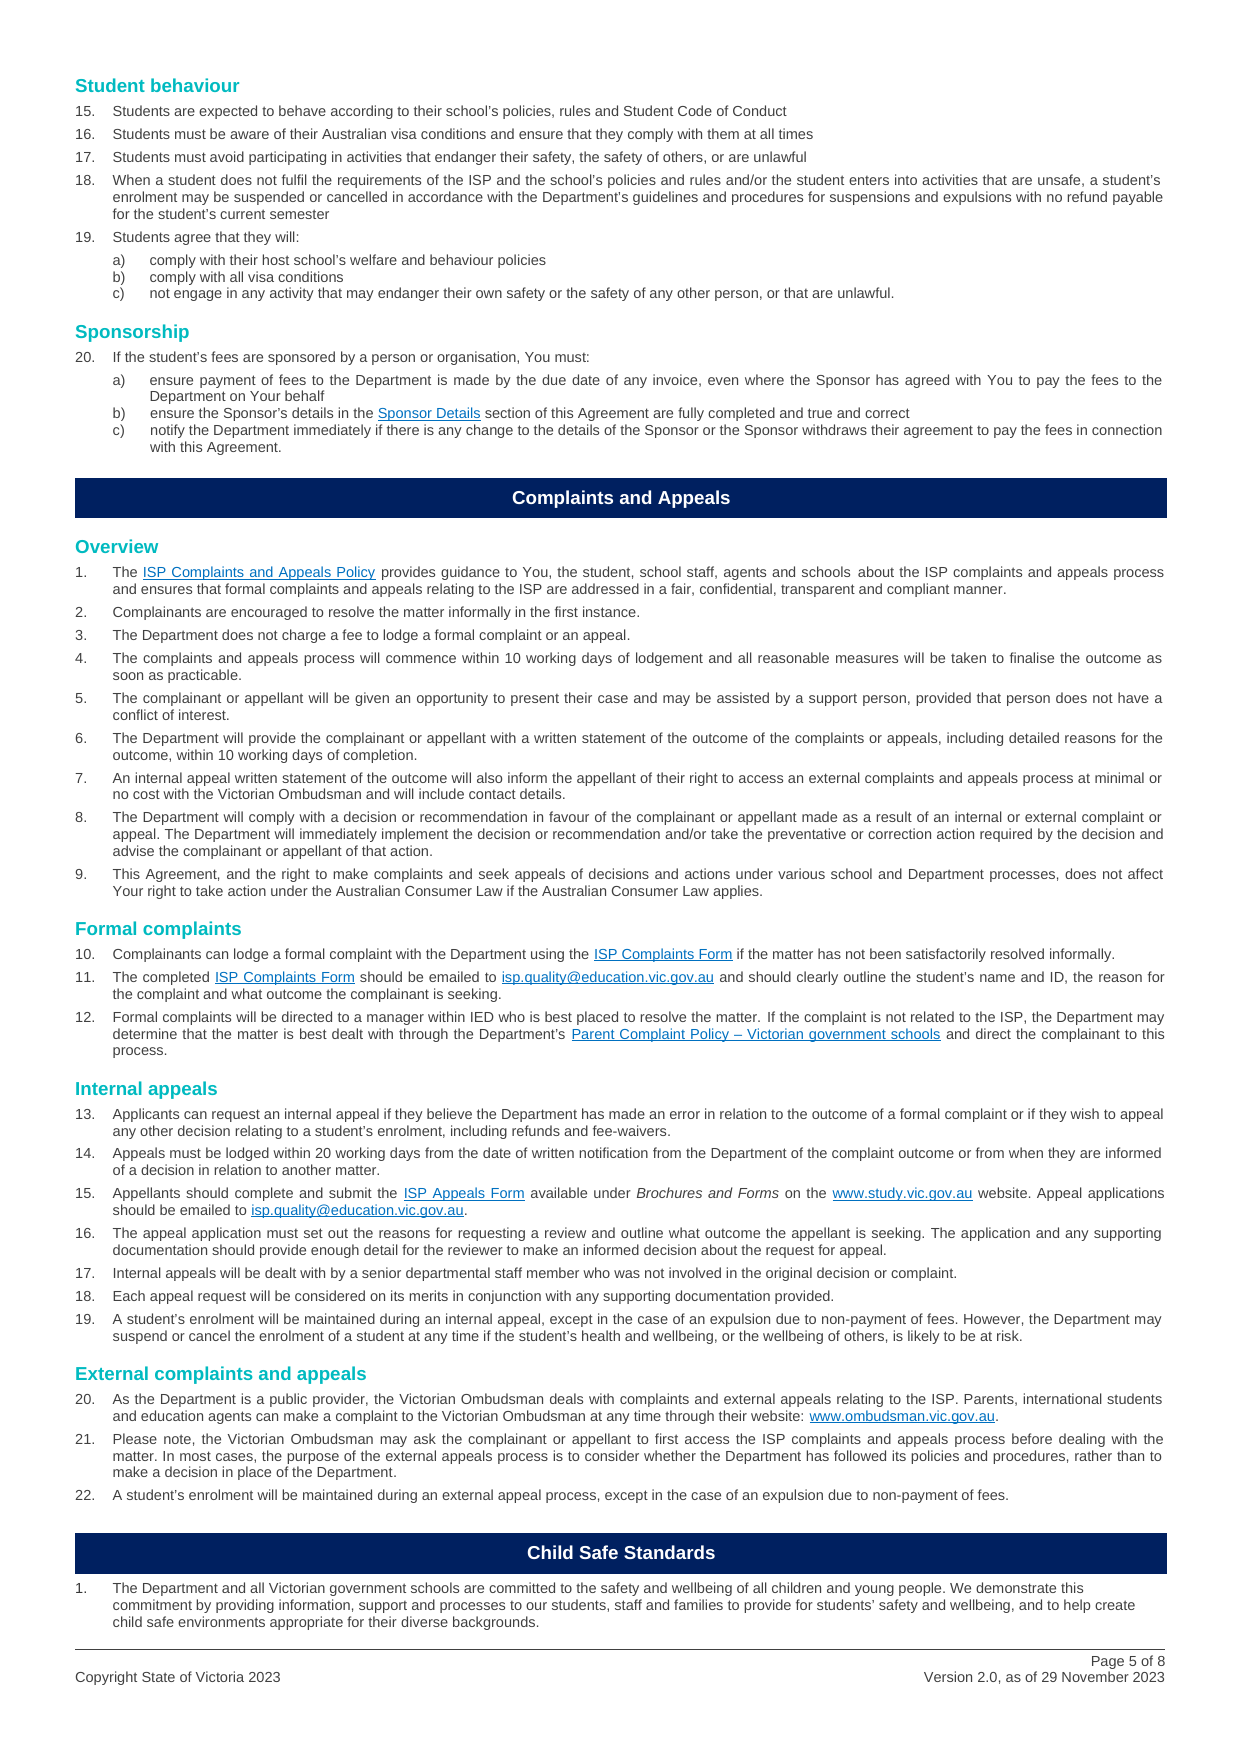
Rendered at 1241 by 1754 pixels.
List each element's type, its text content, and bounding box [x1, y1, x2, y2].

subtitle Student behaviour [75, 75, 1165, 97]
list Students must be aware of their Australian visa conditions and ensure that they comply with them at all times [75, 126, 1165, 143]
list When a student does not fulfil the requirements of the ISP and the school’s policies and rules and/or the student enters into activities that are unsafe, a student’s enrolment may be suspended or cancelled in accordance with the Department’s guidelines and procedures for suspensions and expulsions with no refund payable for the student’s current semester [75, 172, 1165, 222]
subtitle Internal appeals [75, 1078, 1165, 1099]
list The appeal application must set out the reasons for requesting a review and outline what outcome the appellant is seeking. The application and any supporting documentation should provide enough detail for the reviewer to make an informed decision about the request for appeal. [75, 1225, 1165, 1258]
list The ISP Complaints and Appeals Policy provides guidance to You, the student, school staff, agents and schools about the ISP complaints and appeals process and ensures that formal complaints and appeals relating to the ISP are addressed in a fair, confidential, transparent and compliant manner. [75, 564, 1165, 598]
list The Department will comply with a decision or recommendation in favour of the complainant or appellant made as a result of an internal or external complaint or appeal. The Department will immediately implement the decision or recommendation and/or take the preventative or correction action required by the decision and advise the complainant or appellant of that action. [75, 809, 1165, 859]
list comply with all visa conditions [112, 268, 1165, 285]
list Appellants should complete and submit the ISP Appeals Form available under Brochures and Forms on the www.study.vic.gov.au website. Appeal applications should be emailed to isp.quality@education.vic.gov.au. [75, 1185, 1165, 1218]
table_header Complaints and Appeals [77, 480, 1165, 516]
list ensure payment of fees to the Department is made by the due date of any invoice, even where the Sponsor has agreed with You to pay the fees to the Department on Your behalf [112, 371, 1165, 405]
list If the student’s fees are sponsored by a person or organisation, You must: [75, 348, 1165, 365]
list Students must avoid participating in activities that endanger their safety, the safety of others, or are unlawful [75, 149, 1165, 166]
list Complainants can lodge a formal complaint with the Department using the ISP Complaints Form if the matter has not been satisfactorily resolved informally. [75, 946, 1165, 962]
list ensure the Sponsor’s details in the Sponsor Details section of this Agreement are fully completed and true and correct [112, 405, 1165, 422]
list Internal appeals will be dealt with by a senior departmental staff member who was not involved in the original decision or complaint. [75, 1264, 1165, 1281]
list The completed ISP Complaints Form should be emailed to isp.quality@education.vic.gov.au and should clearly outline the student’s name and ID, the reason for the complaint and what outcome the complainant is seeking. [75, 969, 1165, 1002]
list not engage in any activity that may endanger their own safety or the safety of any other person, or that are unlawful. [112, 285, 1165, 302]
list Please note, the Victorian Ombudsman may ask the complainant or appellant to first access the ISP complaints and appeals process before dealing with the matter. In most cases, the purpose of the external appeals process is to consider whether the Department has followed its policies and procedures, rather than to make a decision in place of the Department. [75, 1431, 1165, 1481]
subtitle External complaints and appeals [75, 1363, 1165, 1384]
list comply with their host school’s welfare and behaviour policies [112, 251, 1165, 268]
list Students are expected to behave according to their school’s policies, rules and Student Code of Conduct [75, 103, 1165, 119]
subtitle Formal complaints [75, 918, 1165, 939]
list The Department does not charge a fee to lodge a formal complaint or an appeal. [75, 627, 1165, 644]
list Students agree that they will: [75, 228, 1165, 245]
list Complainants are encouraged to resolve the matter informally in the first instance. [75, 604, 1165, 621]
list The Department will provide the complainant or appellant with a written statement of the outcome of the complaints or appeals, including detailed reasons for the outcome, within 10 working days of completion. [75, 729, 1165, 763]
list A student’s enrolment will be maintained during an internal appeal, except in the case of an expulsion due to non-payment of fees. However, the Department may suspend or cancel the enrolment of a student at any time if the student’s health and wellbeing, or the wellbeing of others, is likely to be at risk. [75, 1311, 1165, 1344]
list Formal complaints will be directed to a manager within IED who is best placed to resolve the matter. If the complaint is not related to the ISP, the Department may determine that the matter is best dealt with through the Department’s Parent Complaint Policy – Victorian government schools and direct the complainant to this process. [75, 1008, 1165, 1059]
list Each appeal request will be considered on its merits in conjunction with any supporting documentation provided. [75, 1288, 1165, 1304]
subtitle Overview [75, 536, 1165, 558]
list The Department and all Victorian government schools are committed to the safety and wellbeing of all children and young people. We demonstrate this commitment by providing information, support and processes to our students, staff and families to provide for students’ safety and wellbeing, and to help create child safe environments appropriate for their diverse backgrounds. [75, 1580, 1165, 1630]
list The complaints and appeals process will commence within 10 working days of lodgement and all reasonable measures will be taken to finalise the outcome as soon as practicable. [75, 650, 1165, 683]
list A student’s enrolment will be maintained during an external appeal process, except in the case of an expulsion due to non-payment of fees. [75, 1487, 1165, 1504]
list The complainant or appellant will be given an opportunity to present their case and may be assisted by a support person, provided that person does not have a conflict of interest. [75, 690, 1165, 723]
list notify the Department immediately if there is any change to the details of the Sponsor or the Sponsor withdraws their agreement to pay the fees in connection with this Agreement. [112, 422, 1165, 455]
list Appeals must be lodged within 20 working days from the date of written notification from the Department of the complaint outcome or from when they are informed of a decision in relation to another matter. [75, 1145, 1165, 1179]
list Applicants can request an internal appeal if they believe the Department has made an error in relation to the outcome of a formal complaint or if they wish to appeal any other decision relating to a student’s enrolment, including refunds and fee-waivers. [75, 1105, 1165, 1139]
subtitle Sponsorship [75, 321, 1165, 342]
list As the Department is a public provider, the Victorian Ombudsman deals with complaints and external appeals relating to the ISP. Parents, international students and education agents can make a complaint to the Victorian Ombudsman at any time through their website: www.ombudsman.vic.gov.au. [75, 1391, 1165, 1424]
list This Agreement, and the right to make complaints and seek appeals of decisions and actions under various school and Department processes, does not affect Your right to take action under the Australian Consumer Law if the Australian Consumer Law applies. [75, 866, 1165, 899]
table_header Child Safe Standards [77, 1535, 1165, 1571]
list An internal appeal written statement of the outcome will also inform the appellant of their right to access an external complaints and appeals process at minimal or no cost with the Victorian Ombudsman and will include contact details. [75, 769, 1165, 803]
